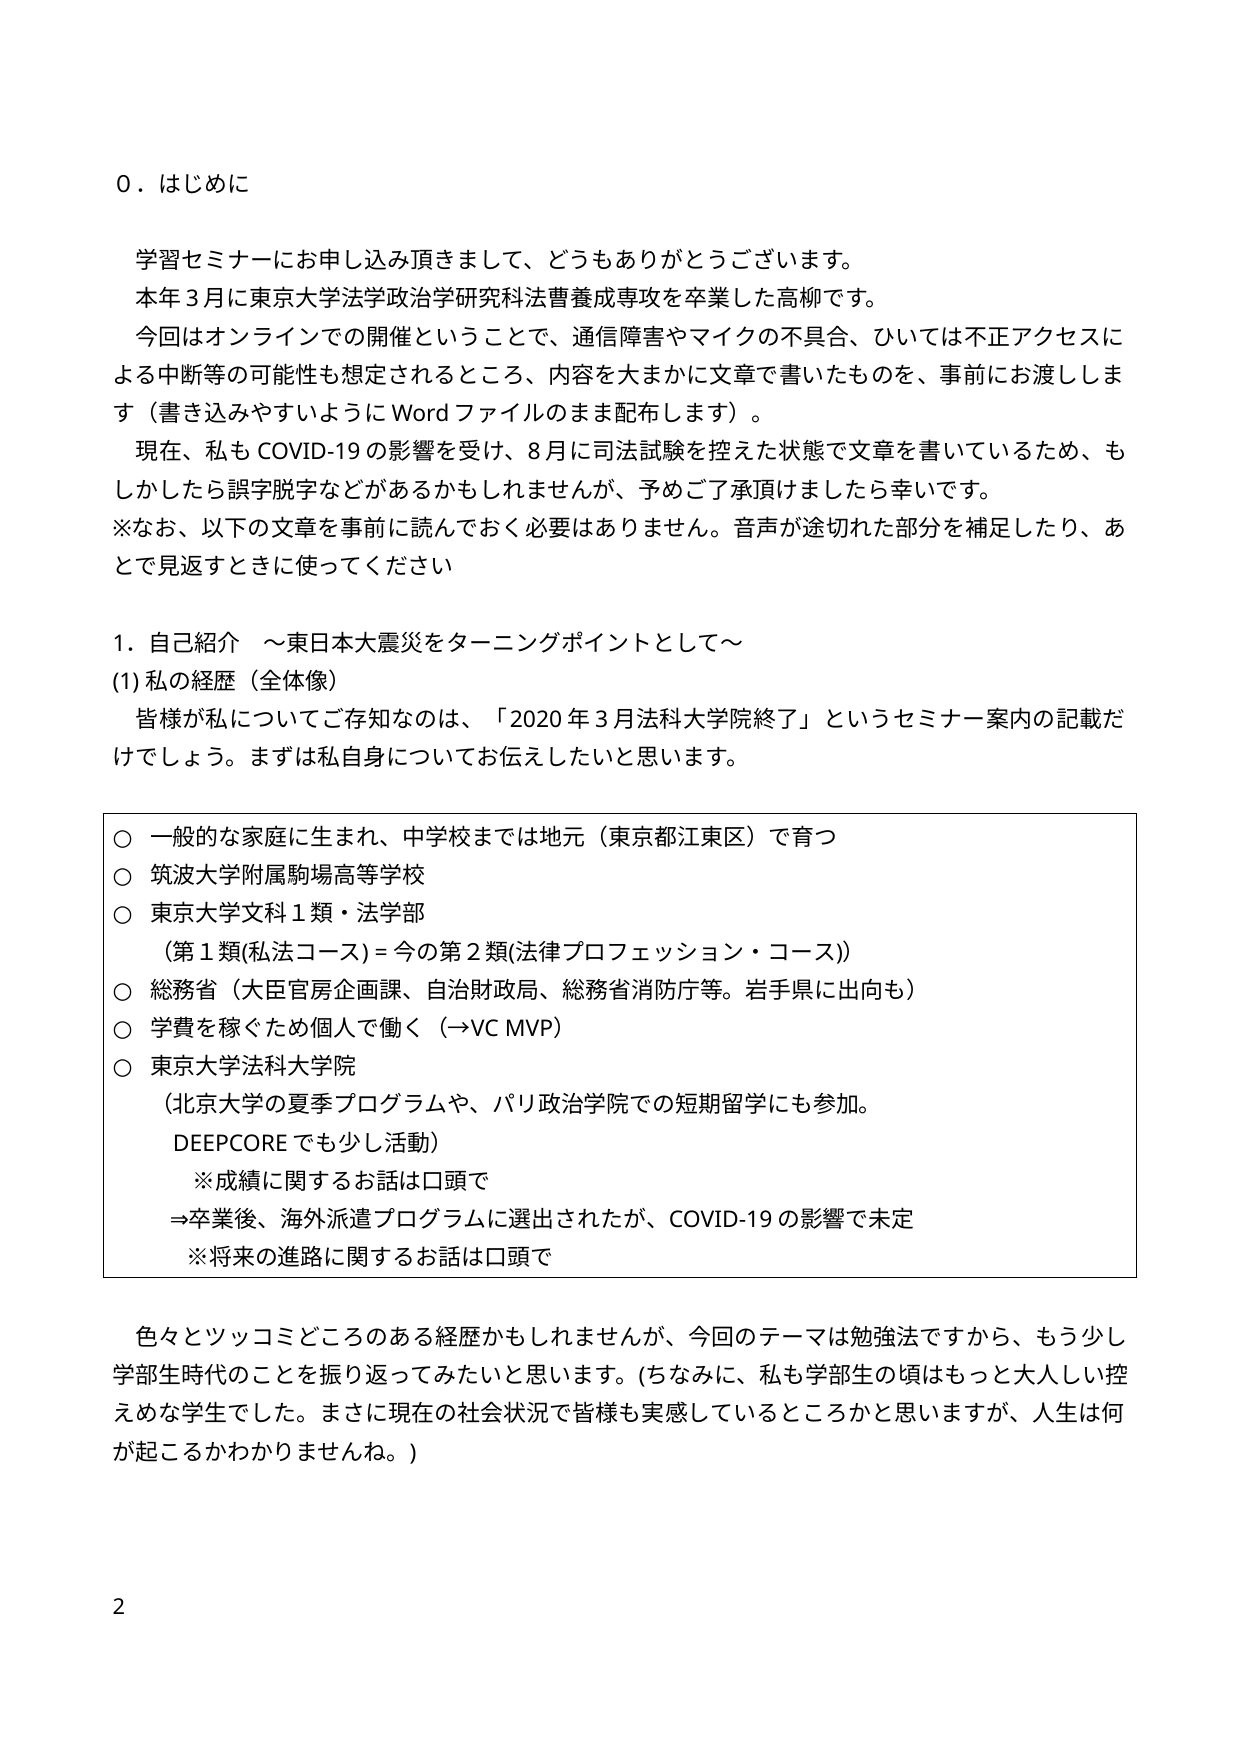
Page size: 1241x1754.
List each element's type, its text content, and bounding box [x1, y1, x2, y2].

text 学習セミナーにお申し込み頂きまして、どうもありがとうございます。 [112, 240, 1128, 278]
text 本年3月に東京大学法学政治学研究科法曹養成専攻を卒業した高柳です。 [112, 278, 1128, 316]
text ⇒卒業後、海外派遣プログラムに選出されたが、COVID-19の影響で未定 [112, 1198, 1128, 1234]
text ※将来の進路に関するお話は口頭で [104, 1234, 1136, 1277]
text 皆様が私についてご存知なのは、「2020年3月法科大学院終了」というセミナー案内の記載だけでしょう。まずは私自身についてお伝えしたいと思います。 [112, 698, 1128, 775]
list 一般的な家庭に生まれ、中学校までは地元（東京都江東区）で育つ [104, 814, 1136, 854]
text 現在、私もCOVID-19の影響を受け、8月に司法試験を控えた状態で文章を書いているため、もしかしたら誤字脱字などがあるかもしれませんが、予めご了承頂けましたら幸いです。 [112, 431, 1128, 507]
list 総務省（大臣官房企画課、自治財政局、総務省消防庁等。岩手県に出向も） [112, 969, 1128, 1007]
list 東京大学文科１類・法学部 （第１類(私法コース) = 今の第２類(法律プロフェッション・コース)） [112, 893, 1128, 969]
text 今回はオンラインでの開催ということで、通信障害やマイクの不具合、ひいては不正アクセスによる中断等の可能性も想定されるところ、内容を大まかに文章で書いたものを、事前にお渡しします（書き込みやすいようにWordファイルのまま配布します）。 [112, 316, 1128, 431]
text ※なお、以下の文章を事前に読んでおく必要はありません。音声が途切れた部分を補足したり、あとで見返すときに使ってください [112, 507, 1128, 584]
text ※成績に関するお話は口頭で [112, 1160, 1128, 1198]
text 1．自己紹介 〜東日本大震災をターニングポイントとして〜 [112, 622, 1128, 660]
list 学費を稼ぐため個人で働く（→VC MVP） [112, 1007, 1128, 1046]
list 東京大学法科大学院 （北京大学の夏季プログラムや、パリ政治学院での短期留学にも参加。 DEEPCOREでも少し活動） [112, 1046, 1128, 1160]
list 筑波大学附属駒場高等学校 [112, 854, 1128, 893]
text (1) 私の経歴（全体像） [112, 660, 1128, 698]
text ０．はじめに [112, 163, 1128, 201]
text 色々とツッコミどころのある経歴かもしれませんが、今回のテーマは勉強法ですから、もう少し学部生時代のことを振り返ってみたいと思います。(ちなみに、私も学部生の頃はもっと大人しい控えめな学生でした。まさに現在の社会状況で皆様も実感しているところかと思いますが、人生は何が起こるかわかりませんね。) [112, 1316, 1128, 1469]
